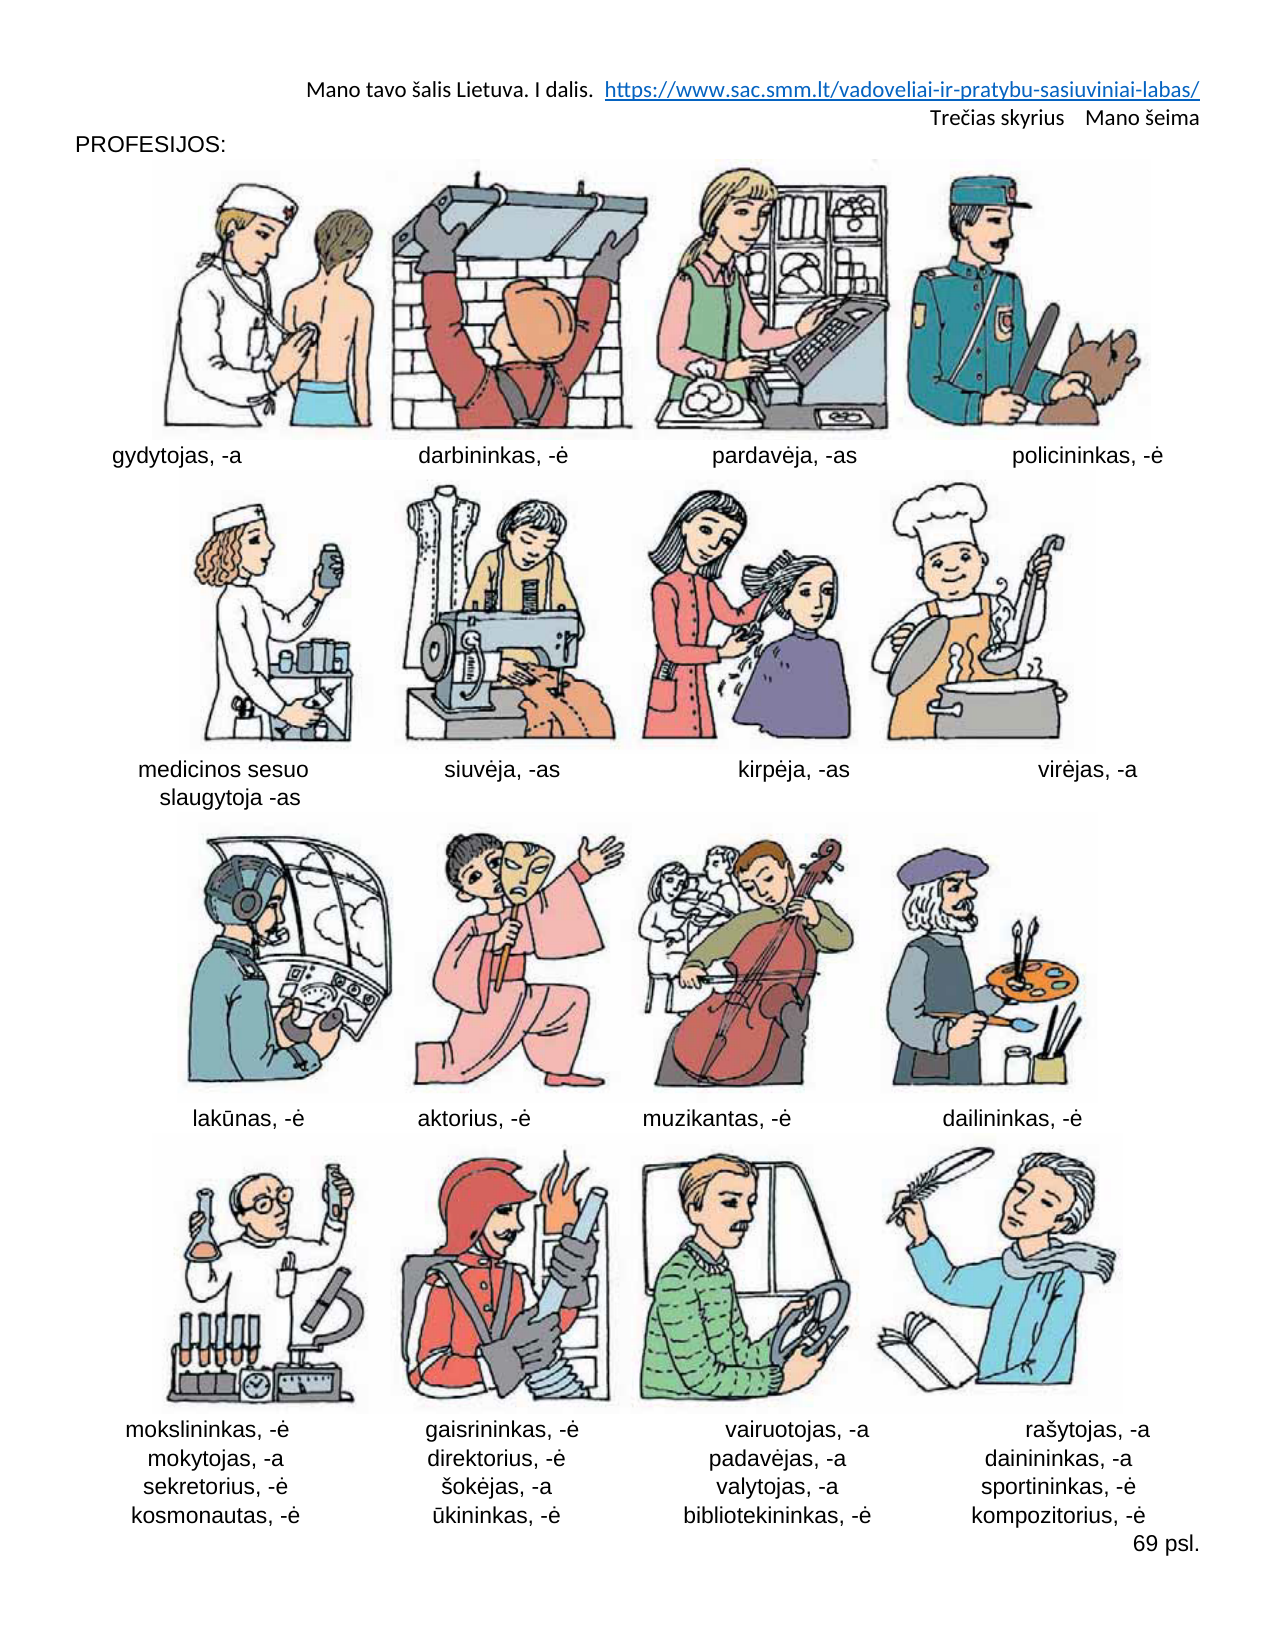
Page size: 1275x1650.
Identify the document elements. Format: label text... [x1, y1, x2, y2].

text PROFESIJOS: [75, 131, 1200, 157]
text 69 psl. [75, 1530, 1200, 1556]
table_header padavėjas, -a valytojas, -a bibliotekininkas, -ė [637, 1445, 918, 1530]
table_header mokytojas, -a sekretorius, -ė kosmonautas, -ė [75, 1445, 356, 1530]
table_header dainininkas, -a sportininkas, -ė kompozitorius, -ė [918, 1445, 1199, 1530]
table_header direktorius, -ė šokėjas, -a ūkininkas, -ė [356, 1445, 637, 1530]
text gydytojas, -a darbininkas, -ė pardavėja, -as policininkas, -ė [75, 442, 1200, 468]
text slaugytoja -as [159, 784, 1200, 811]
text medicinos sesuo siuvėja, -as kirpėja, -as virėjas, -a [75, 756, 1200, 782]
text lakūnas, -ė aktorius, -ė muzikantas, -ė dailininkas, -ė [75, 1105, 1200, 1131]
text mokslininkas, -ė gaisrininkas, -ė vairuotojas, -a rašytojas, -a [75, 1416, 1200, 1443]
